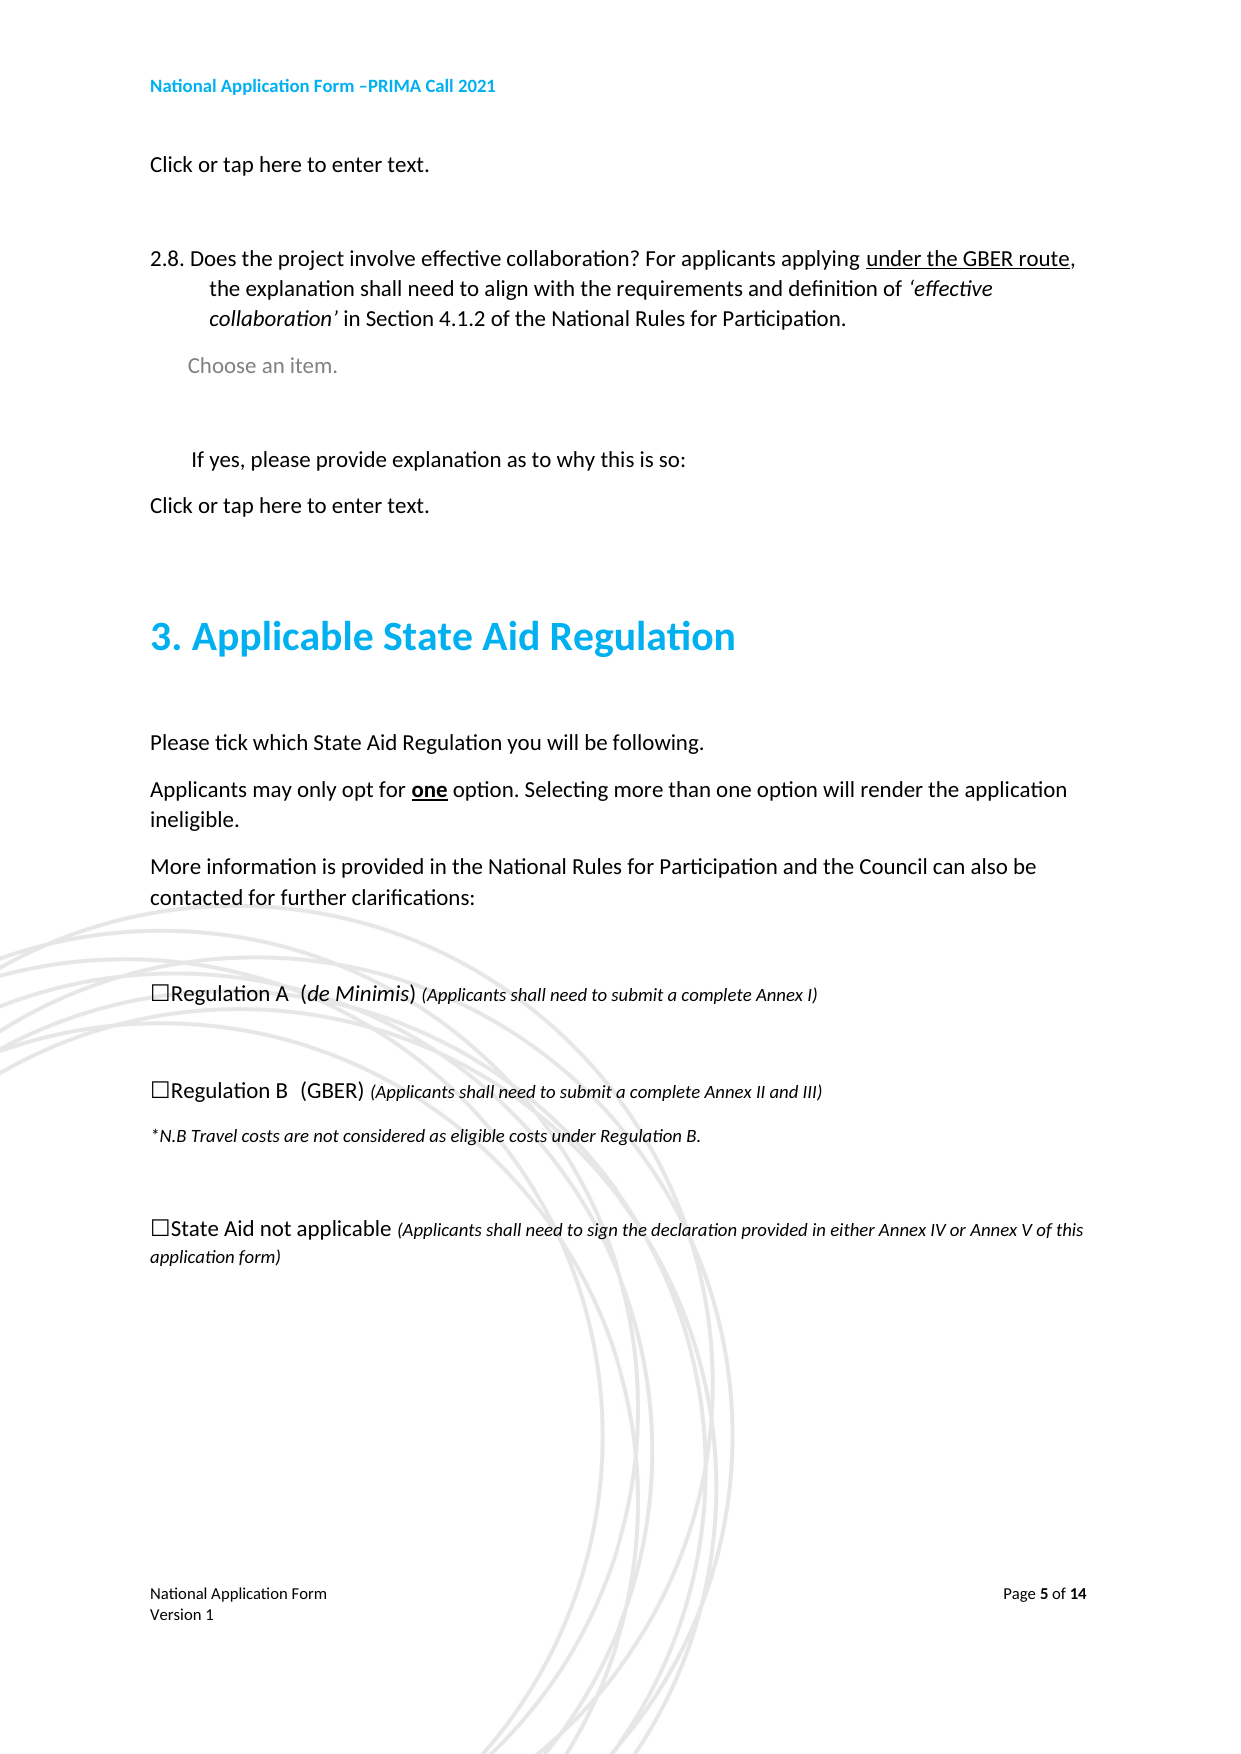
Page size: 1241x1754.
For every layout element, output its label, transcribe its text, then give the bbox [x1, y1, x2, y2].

text Please tick which State Aid Regulation you will be following. [150, 728, 1090, 757]
text More information is provided in the National Rules for Participation and the Council can also be contacted for further clarifications: [150, 852, 1090, 911]
picture [0, 879, 1238, 1754]
text State Aid not applicable (Applicants shall need to sign the declaration provided in either Annex IV or Annex V of this application form) [150, 1212, 1090, 1268]
text If yes, please provide explanation as to why this is so: [150, 445, 1090, 473]
text Regulation B (GBER) (Applicants shall need to submit a complete Annex II and III) [150, 1074, 1090, 1105]
text Regulation A (de Minimis) (Applicants shall need to submit a complete Annex I) [150, 976, 1090, 1008]
text 2.8. Does the project involve effective collaboration? For applicants applying under the GBER route, the explanation shall need to align with the requirements and definition of ‘effective collaboration’ in Section 4.1.2 of the National Rules for Participation. [150, 244, 1090, 332]
text *N.B Travel costs are not considered as eligible costs under Regulation B. [150, 1124, 1090, 1147]
text 3. Applicable State Aid Regulation [150, 610, 1090, 661]
text Applicants may only opt for one option. Selecting more than one option will render the application ineligible. [150, 775, 1090, 834]
